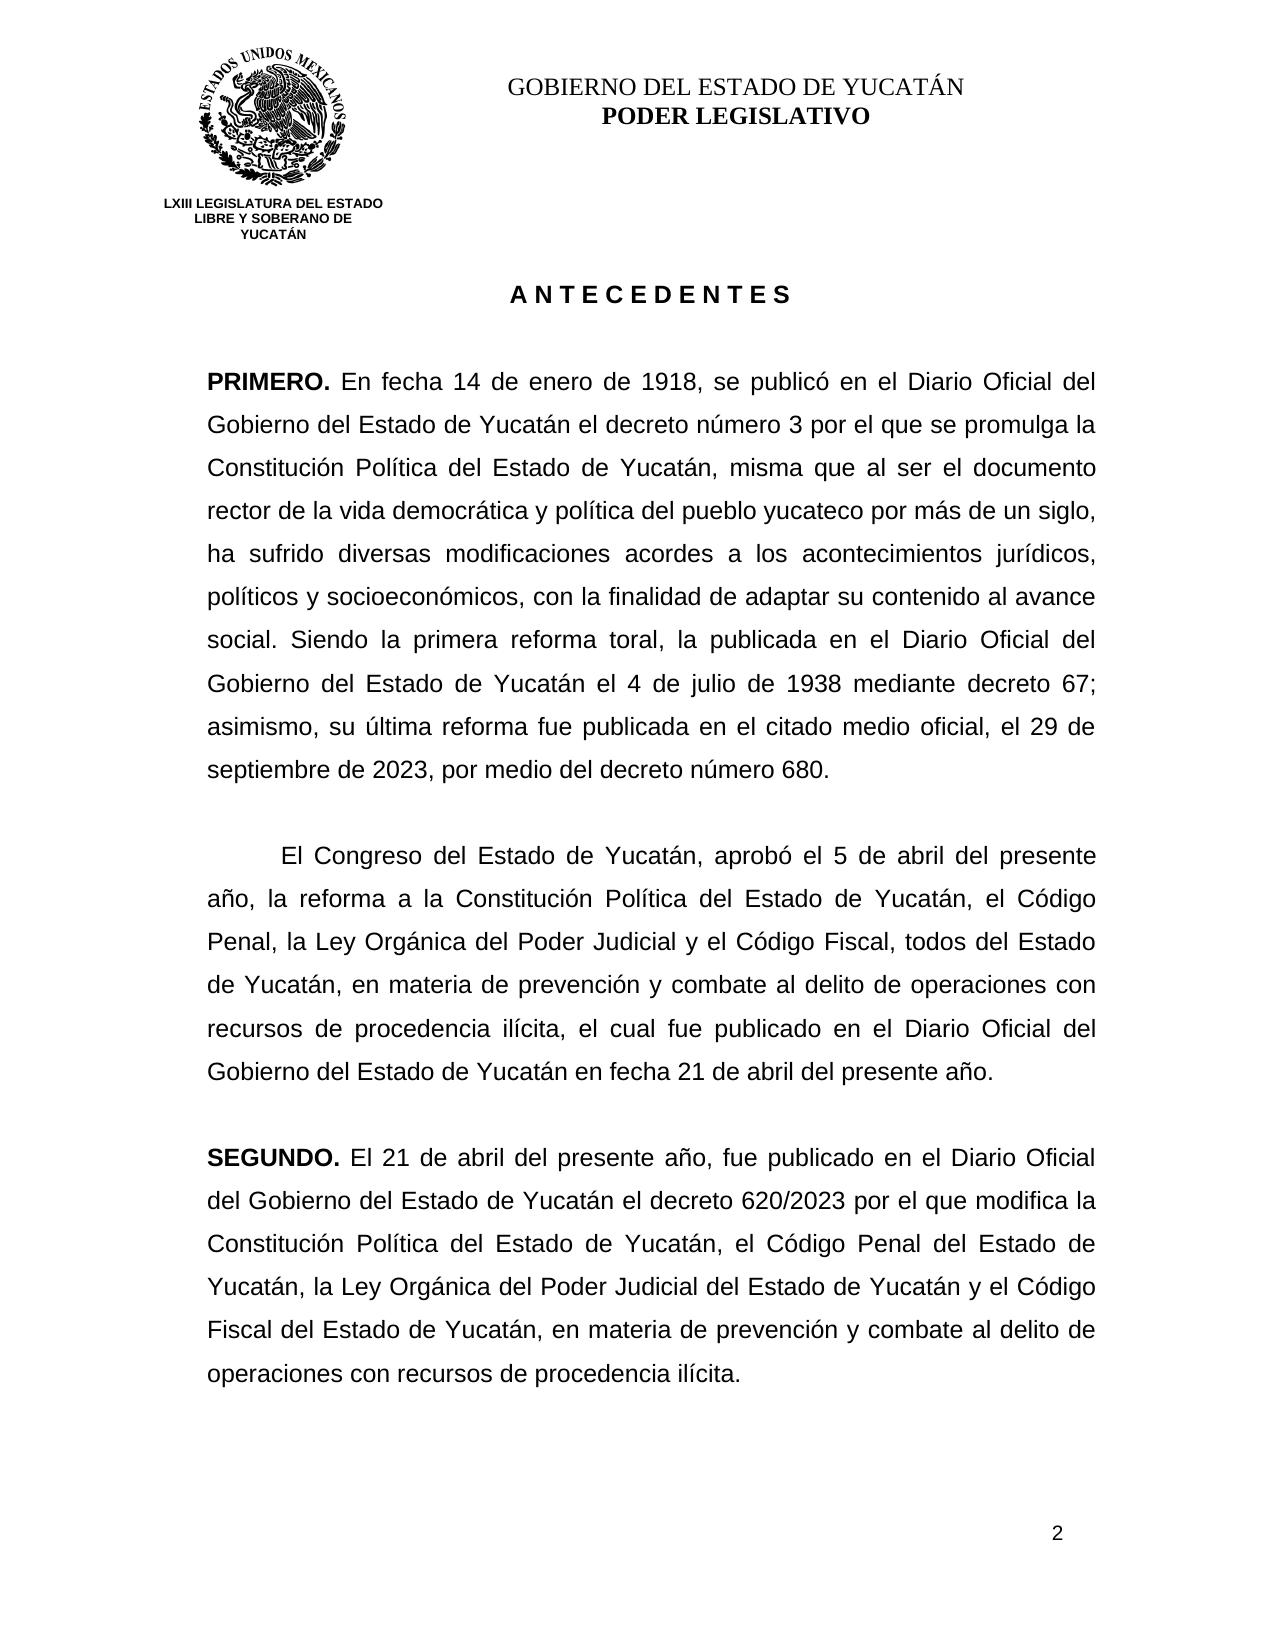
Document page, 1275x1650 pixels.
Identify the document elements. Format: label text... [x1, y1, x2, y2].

text A N T E C E D E N T E S [207, 281, 1019, 309]
text PRIMERO. En fecha 14 de enero de 1918, se publicó en el Diario Oficial del Gobierno del Estado de Yucatán el decreto número 3 por el que se promulga la Constitución Política del Estado de Yucatán, misma que al ser el documento rector de la vida democrática y política del pueblo yucateco por más de un siglo, ha sufrido diversas modificaciones acordes a los acontecimientos jurídicos, políticos y socioeconómicos, con la finalidad de adaptar su contenido al avance social. Siendo la primera reforma toral, la publicada en el Diario Oficial del Gobierno del Estado de Yucatán el 4 de julio de 1938 mediante decreto 67; asimismo, su última reforma fue publicada en el citado medio oficial, el 29 de septiembre de 2023, por medio del decreto número 680. [207, 367, 1098, 784]
text El Congreso del Estado de Yucatán, aprobó el 5 de abril del presente año, la reforma a la Constitución Política del Estado de Yucatán, el Código Penal, la Ley Orgánica del Poder Judicial y el Código Fiscal, todos del Estado de Yucatán, en materia de prevención y combate al delito de operaciones con recursos de procedencia ilícita, el cual fue publicado en el Diario Oficial del Gobierno del Estado de Yucatán en fecha 21 de abril del presente año. [207, 841, 1098, 1086]
text SEGUNDO. El 21 de abril del presente año, fue publicado en el Diario Oficial del Gobierno del Estado de Yucatán el decreto 620/2023 por el que modifica la Constitución Política del Estado de Yucatán, el Código Penal del Estado de Yucatán, la Ley Orgánica del Poder Judicial del Estado de Yucatán y el Código Fiscal del Estado de Yucatán, en materia de prevención y combate al delito de operaciones con recursos de procedencia ilícita. [207, 1143, 1098, 1387]
picture [163, 13, 381, 220]
